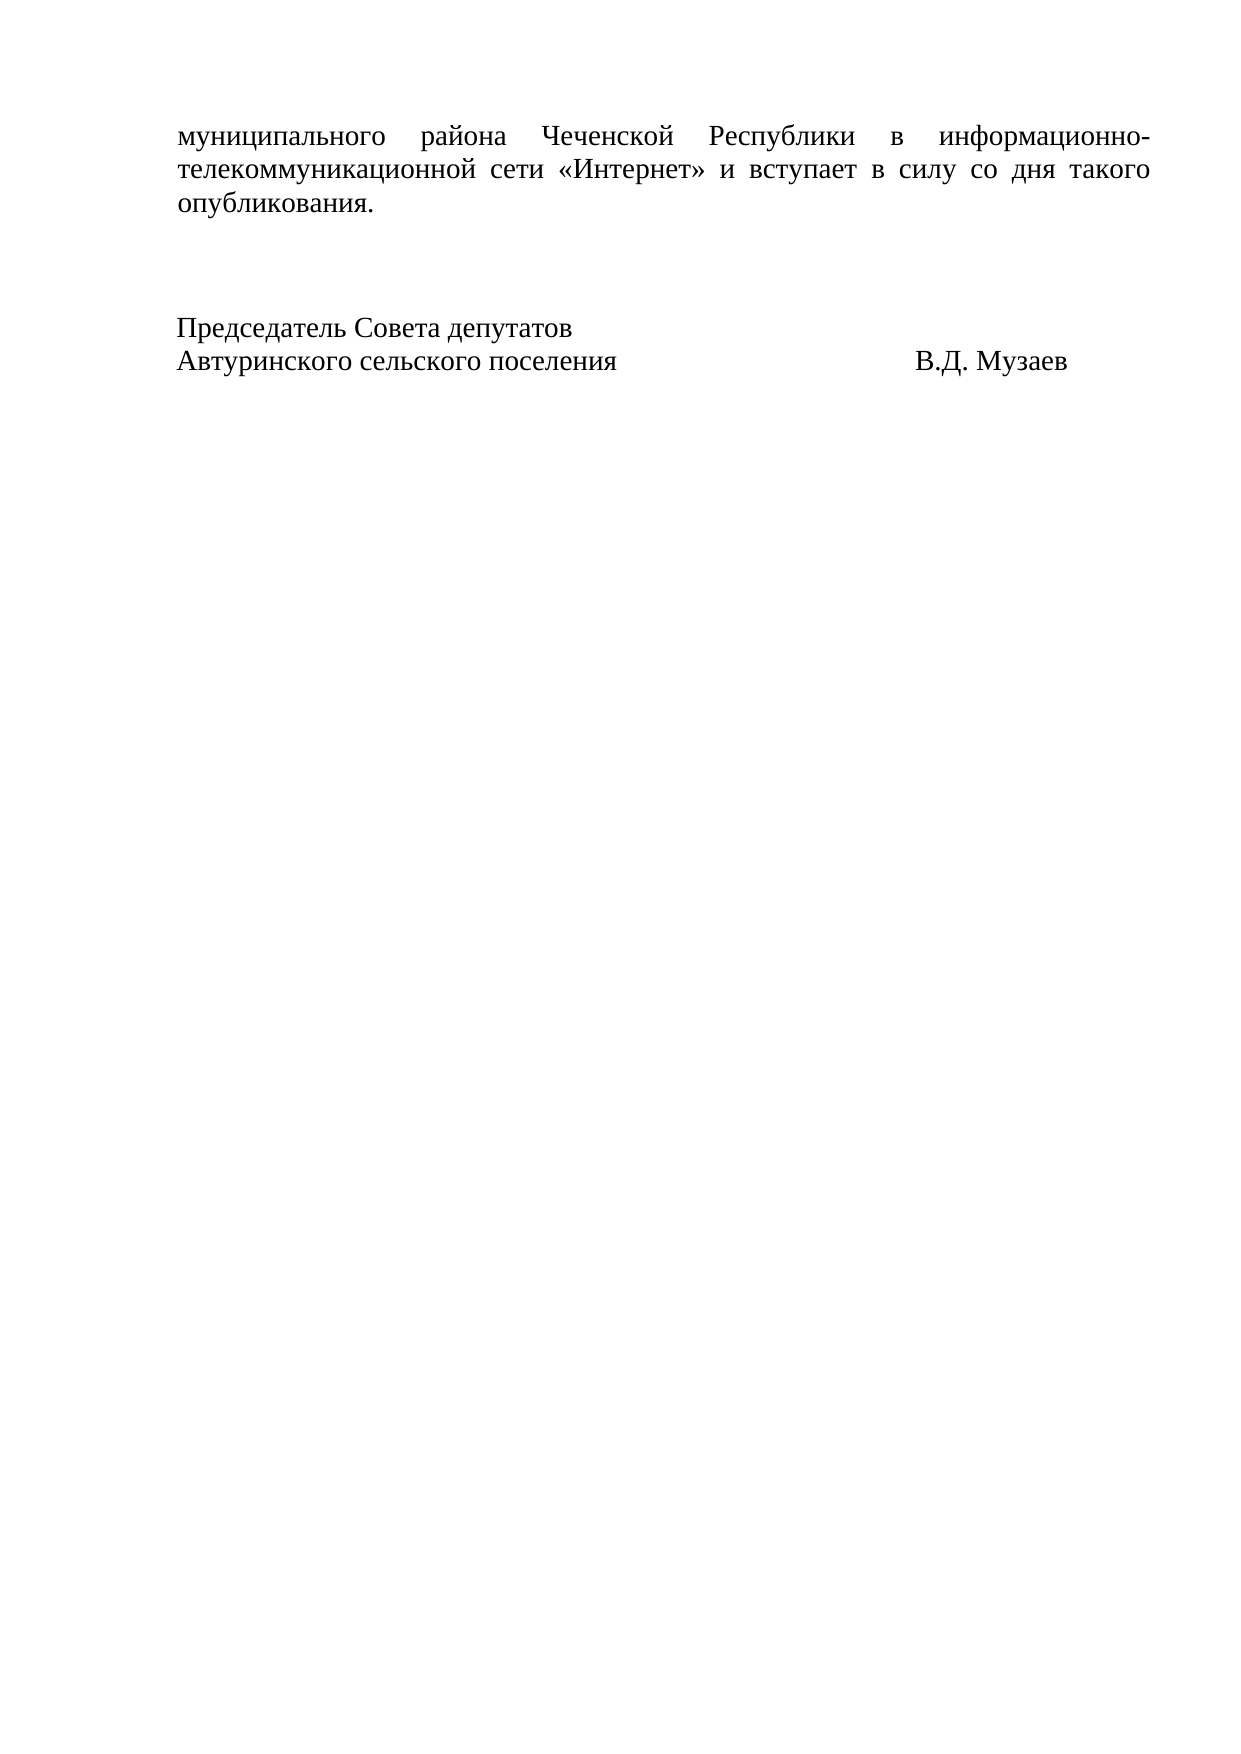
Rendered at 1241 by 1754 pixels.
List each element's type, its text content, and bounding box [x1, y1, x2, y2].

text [177, 118, 1152, 219]
text Председатель Совета депутатов [176, 310, 1152, 343]
text Автуринского сельского поселения В.Д. Музаев [176, 343, 1152, 377]
